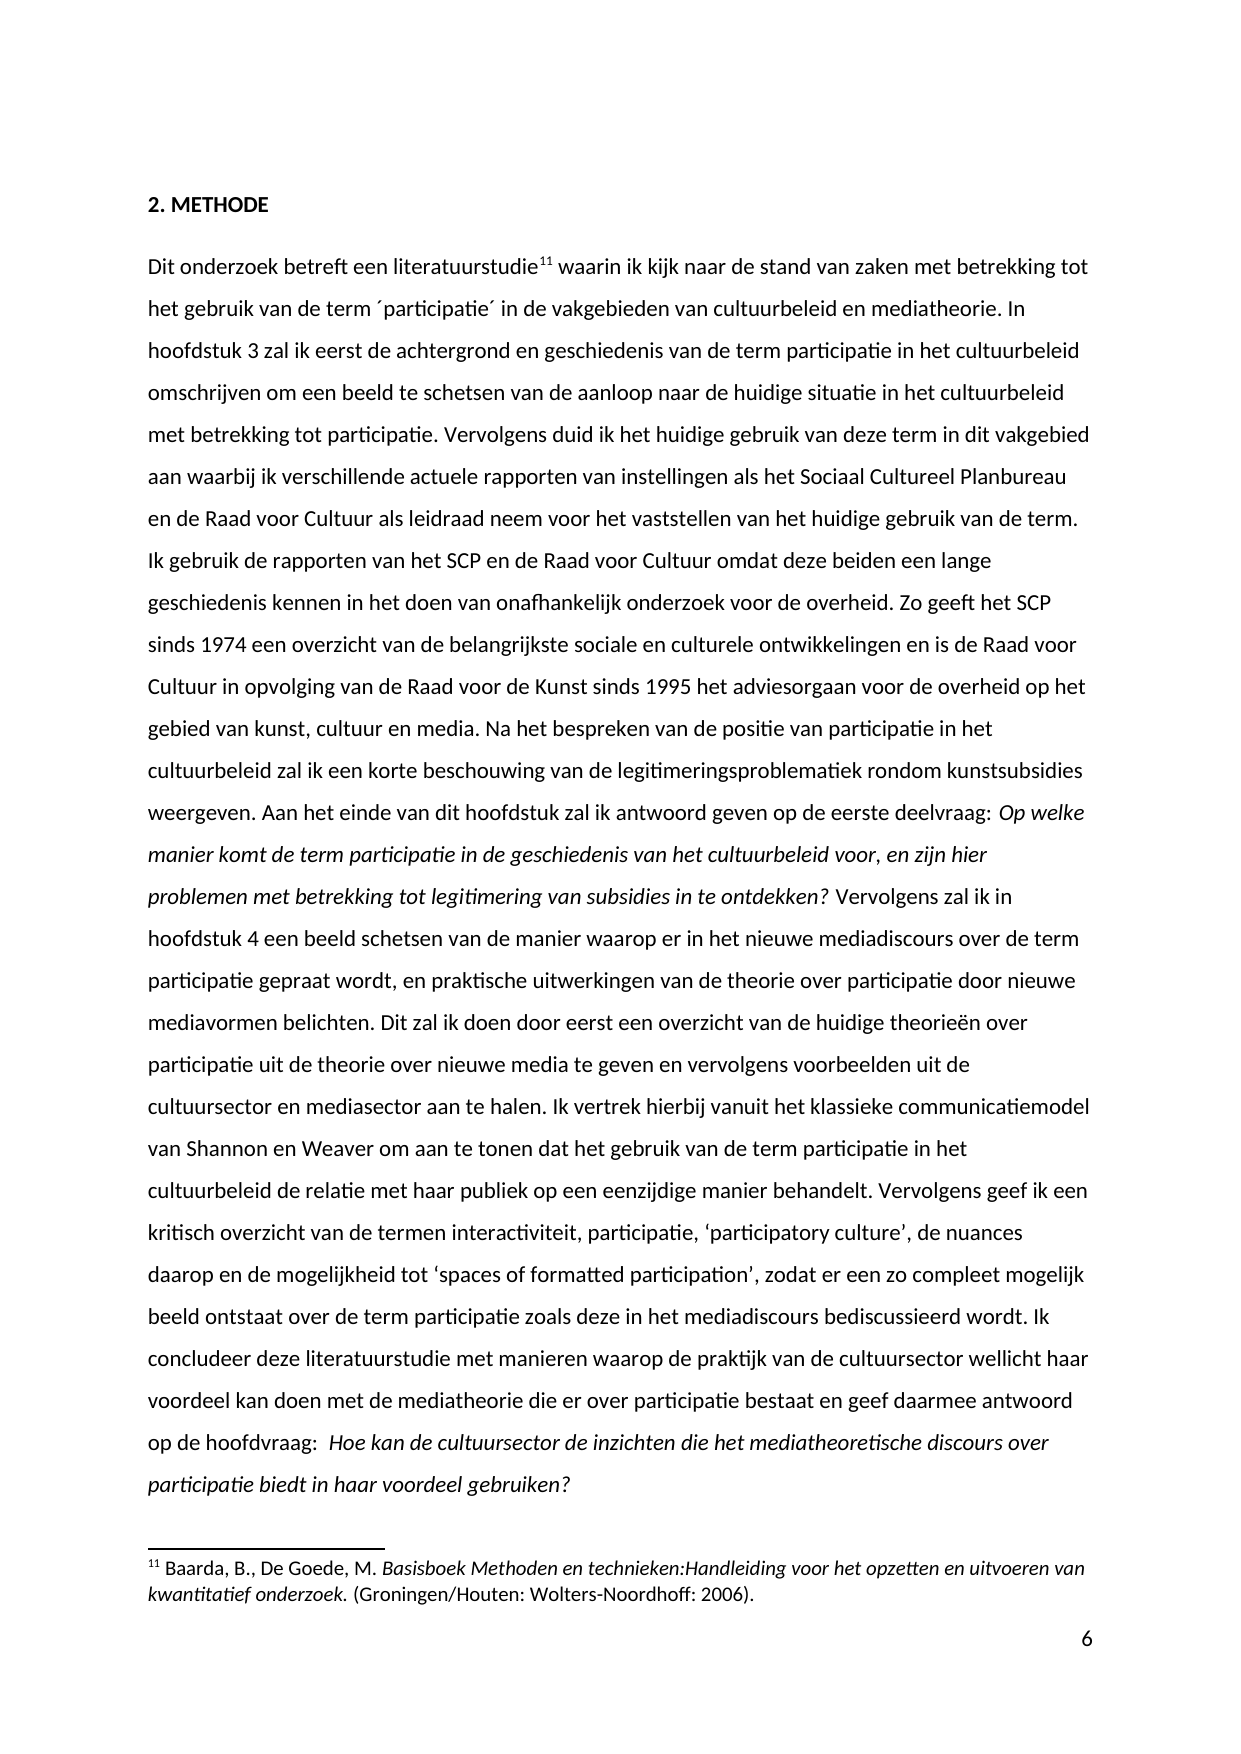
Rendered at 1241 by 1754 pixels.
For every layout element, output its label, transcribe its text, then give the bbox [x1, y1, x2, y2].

text Dit onderzoek betreft een literatuurstudie waarin ik kijk naar de stand van zaken met betrekking tot het gebruik van de term ´participatie´ in de vakgebieden van cultuurbeleid en mediatheorie. In hoofdstuk 3 zal ik eerst de achtergrond en geschiedenis van de term participatie in het cultuurbeleid omschrijven om een beeld te schetsen van de aanloop naar de huidige situatie in het cultuurbeleid met betrekking tot participatie. Vervolgens duid ik het huidige gebruik van deze term in dit vakgebied aan waarbij ik verschillende actuele rapporten van instellingen als het Sociaal Cultureel Planbureau en de Raad voor Cultuur als leidraad neem voor het vaststellen van het huidige gebruik van de term. Ik gebruik de rapporten van het SCP en de Raad voor Cultuur omdat deze beiden een lange geschiedenis kennen in het doen van onafhankelijk onderzoek voor de overheid. Zo geeft het SCP sinds 1974 een overzicht van de belangrijkste sociale en culturele ontwikkelingen en is de Raad voor Cultuur in opvolging van de Raad voor de Kunst sinds 1995 het adviesorgaan voor de overheid op het gebied van kunst, cultuur en media. Na het bespreken van de positie van participatie in het cultuurbeleid zal ik een korte beschouwing van de legitimeringsproblematiek rondom kunstsubsidies weergeven. Aan het einde van dit hoofdstuk zal ik antwoord geven op de eerste deelvraag: Op welke manier komt de term participatie in de geschiedenis van het cultuurbeleid voor, en zijn hier problemen met betrekking tot legitimering van subsidies in te ontdekken? Vervolgens zal ik in hoofdstuk 4 een beeld schetsen van de manier waarop er in het nieuwe mediadiscours over de term participatie gepraat wordt, en praktische uitwerkingen van de theorie over participatie door nieuwe mediavormen belichten. Dit zal ik doen door eerst een overzicht van de huidige theorieën over participatie uit de theorie over nieuwe media te geven en vervolgens voorbeelden uit de cultuursector en mediasector aan te halen. Ik vertrek hierbij vanuit het klassieke communicatiemodel van Shannon en Weaver om aan te tonen dat het gebruik van de term participatie in het cultuurbeleid de relatie met haar publiek op een eenzijdige manier behandelt. Vervolgens geef ik een kritisch overzicht van de termen interactiviteit, participatie, ‘participatory culture’, de nuances daarop en de mogelijkheid tot ‘spaces of formatted participation’, zodat er een zo compleet mogelijk beeld ontstaat over de term participatie zoals deze in het mediadiscours bediscussieerd wordt. Ik concludeer deze literatuurstudie met manieren waarop de praktijk van de cultuursector wellicht haar voordeel kan doen met de mediatheorie die er over participatie bestaat en geef daarmee antwoord op de hoofdvraag: Hoe kan de cultuursector de inzichten die het mediatheoretische discours over participatie biedt in haar voordeel gebruiken? [148, 252, 1092, 1498]
text 2. METHODE [148, 190, 1092, 218]
